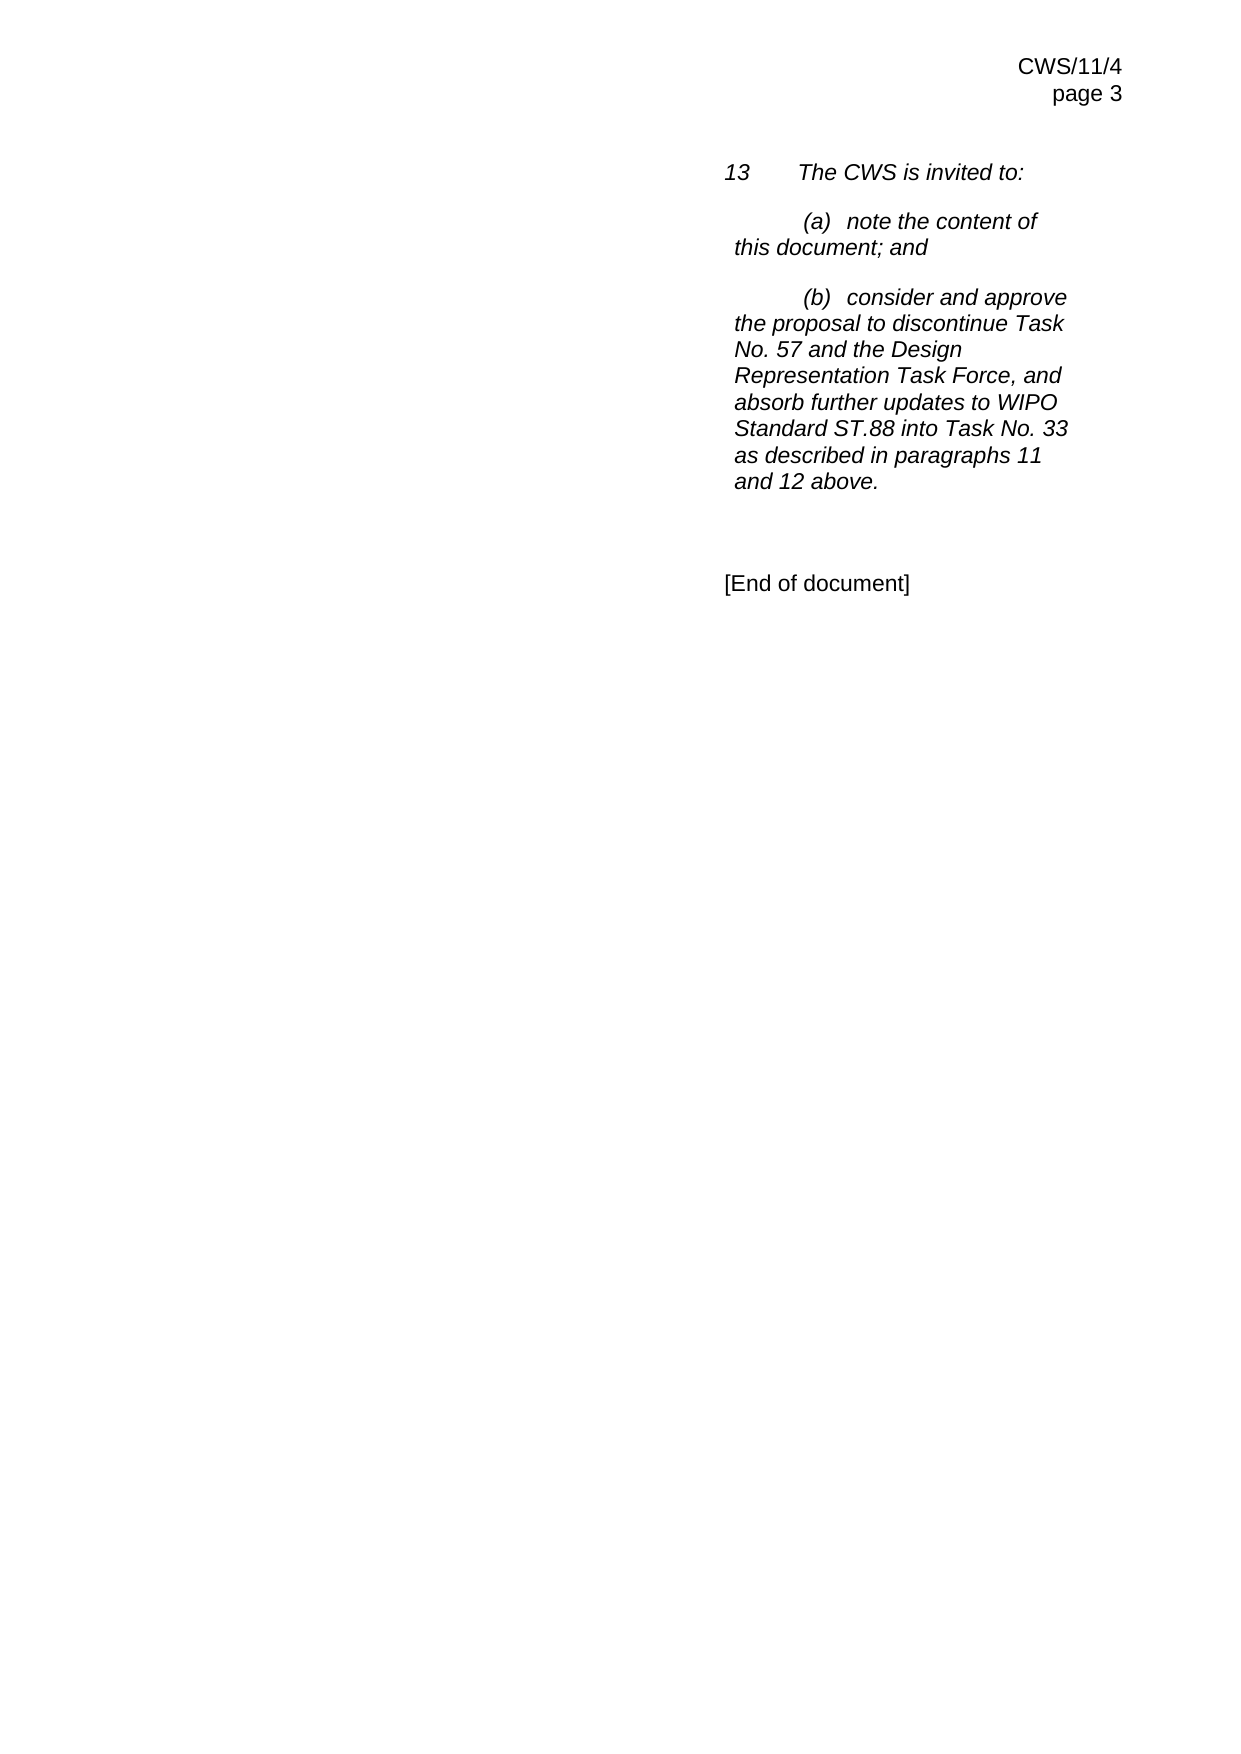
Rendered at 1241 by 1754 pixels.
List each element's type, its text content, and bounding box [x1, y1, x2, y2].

list note the content of this document; and [734, 208, 1071, 261]
text [End of document] [724, 569, 1122, 596]
list consider and approve the proposal to discontinue Task No. 57 and the Design Representation Task Force, and absorb further updates to WIPO Standard ST.88 into Task No. 33 as described in paragraphs 11 and 12 above. [734, 283, 1071, 494]
list The CWS is invited to: [724, 158, 1122, 185]
